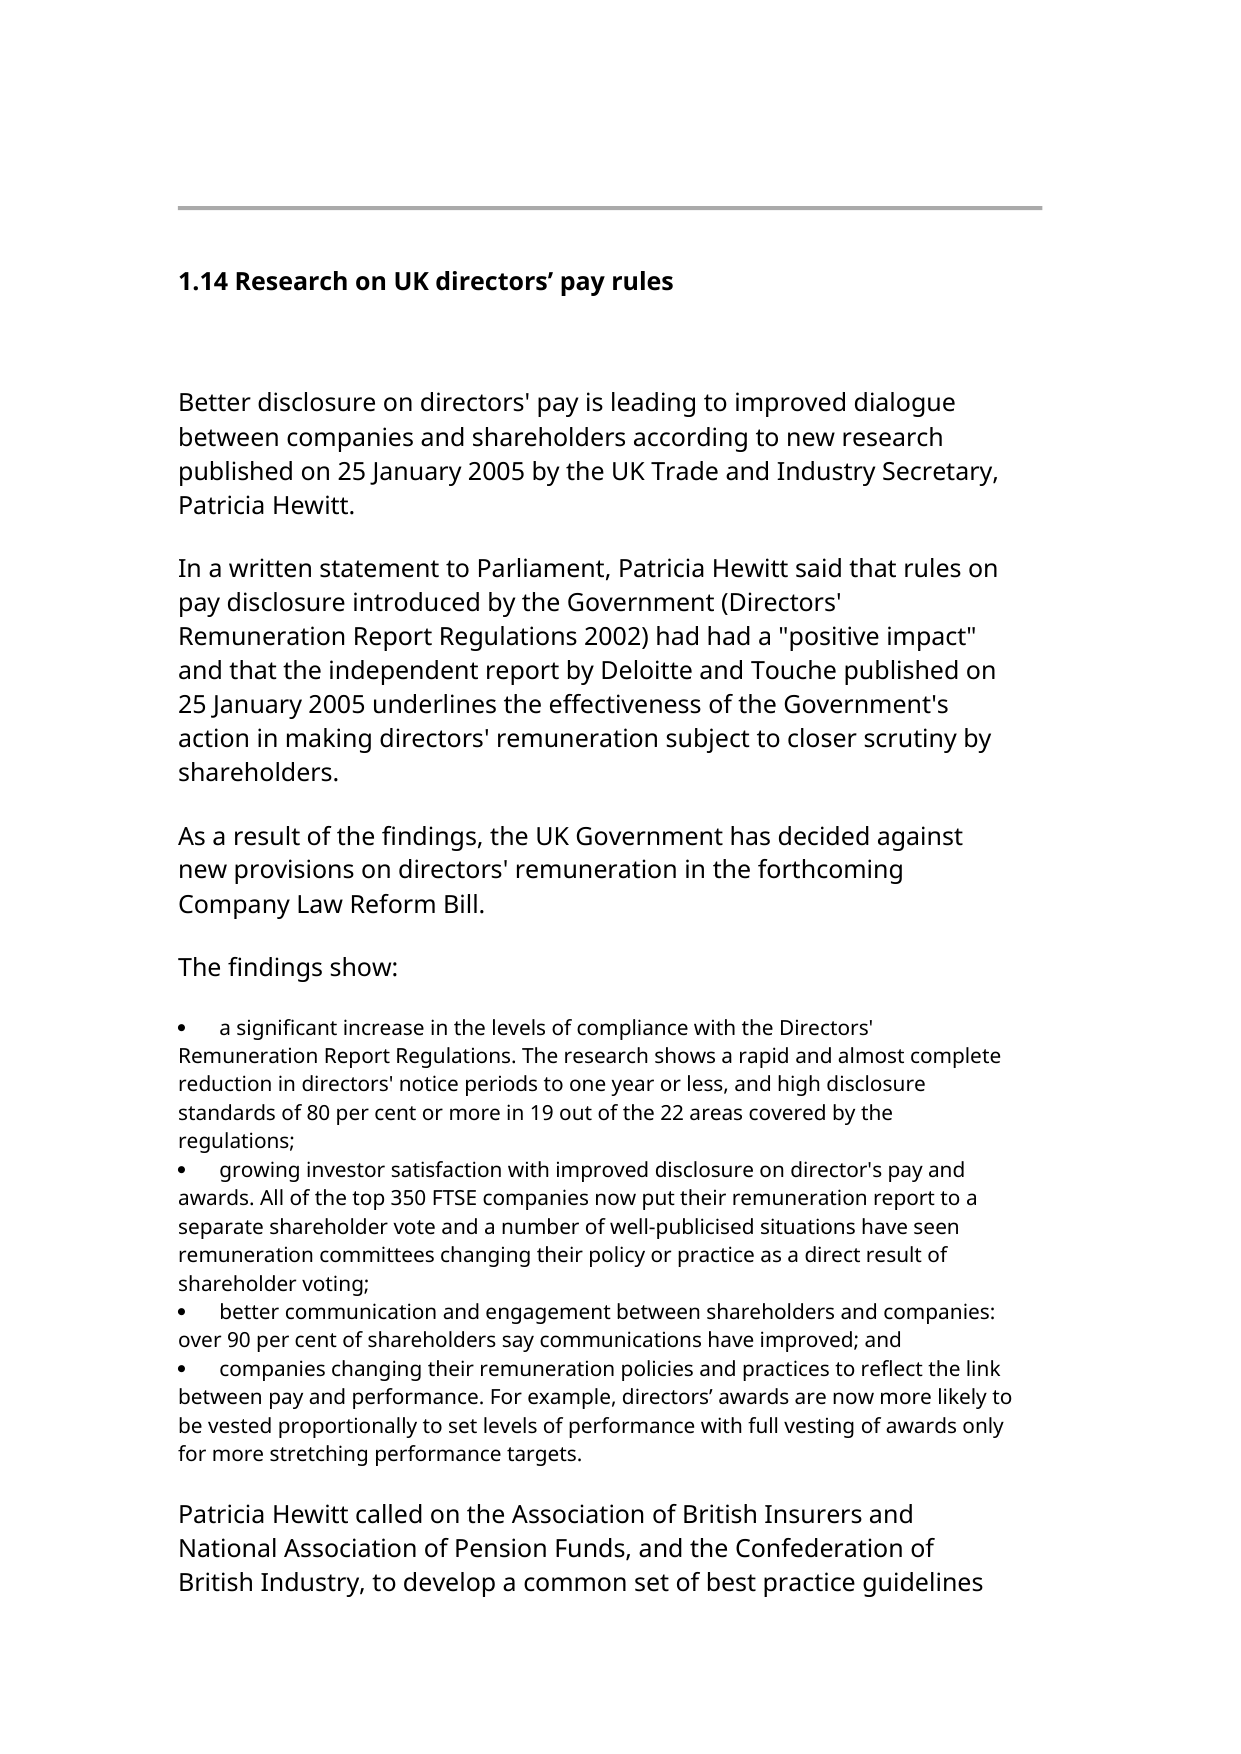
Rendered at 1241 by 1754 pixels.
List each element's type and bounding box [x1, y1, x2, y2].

table_cell [176, 150, 1015, 1601]
